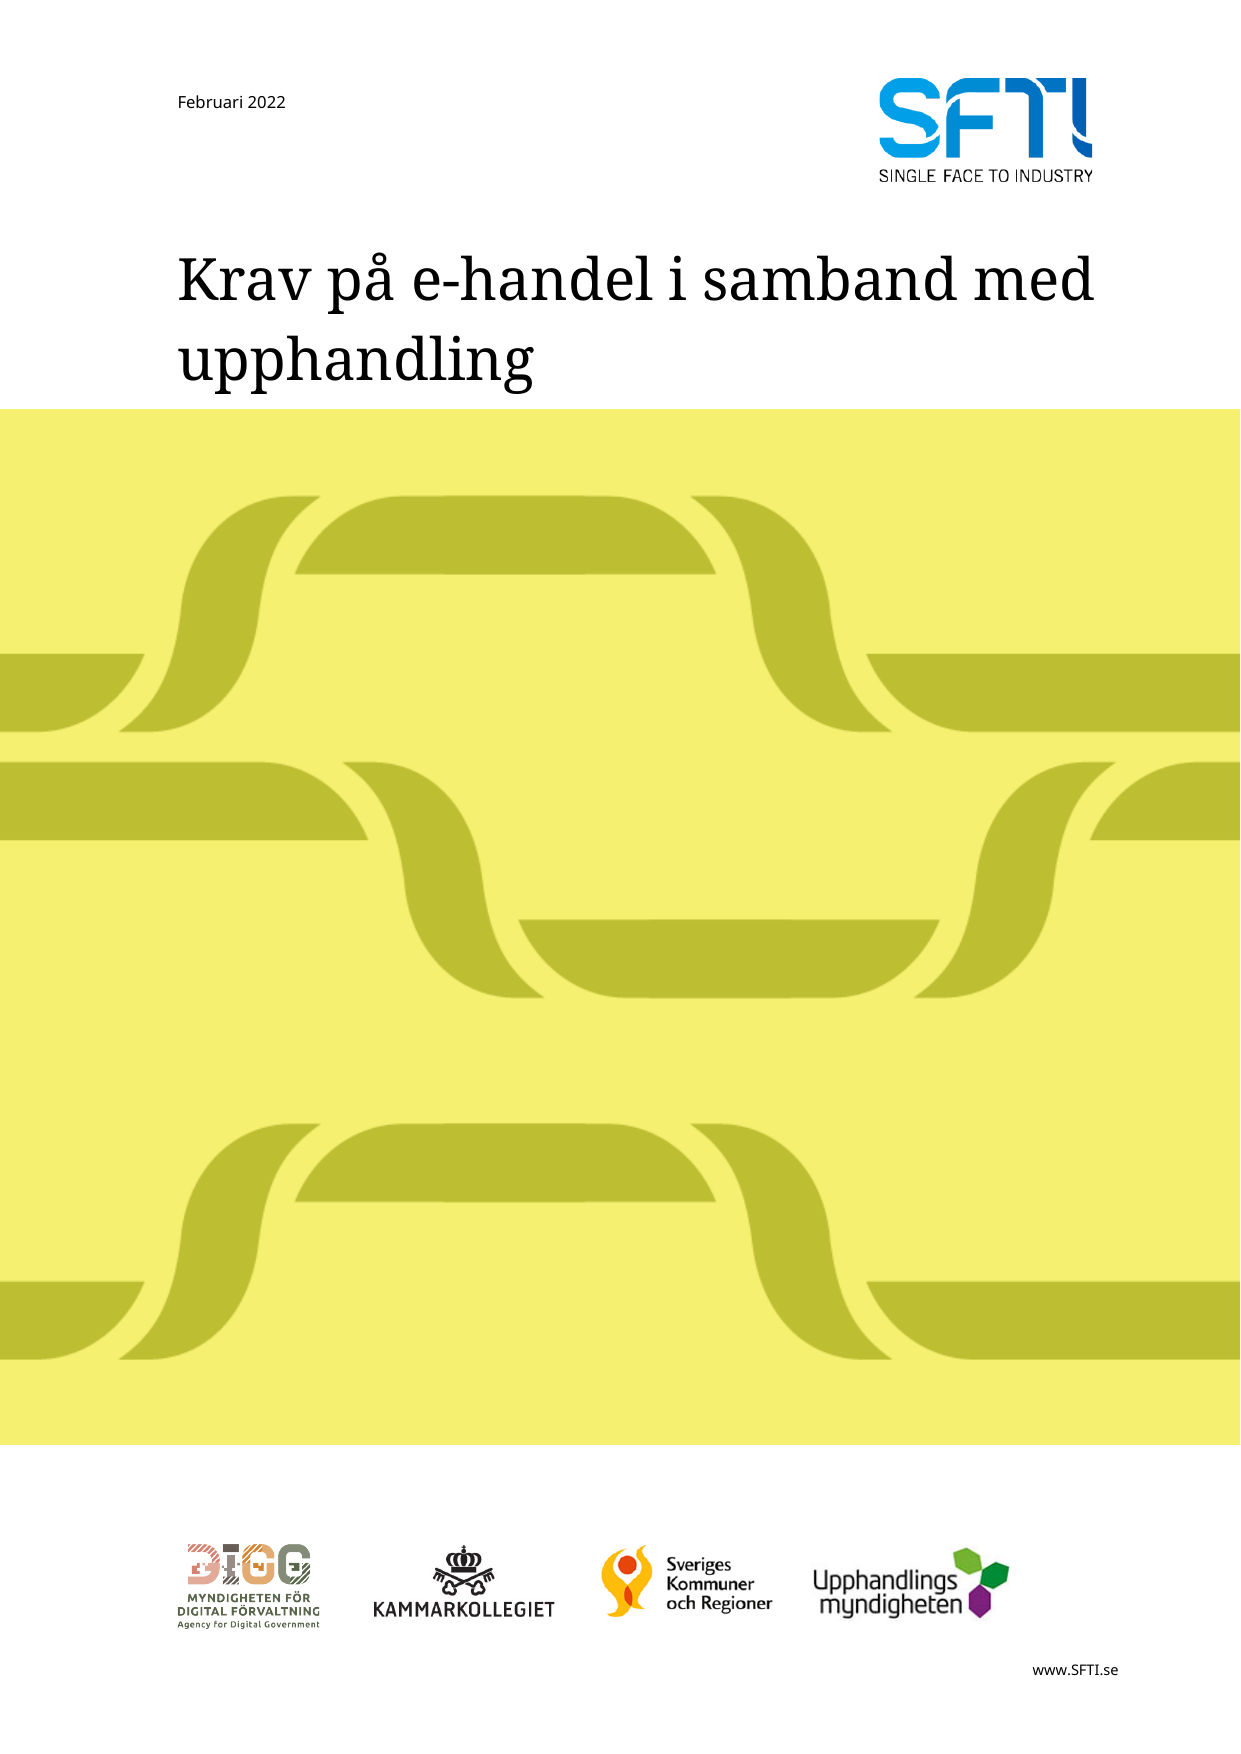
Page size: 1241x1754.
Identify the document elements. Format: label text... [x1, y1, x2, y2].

picture [177, 1544, 320, 1629]
text Krav på e-handel i samband med upphandling [177, 238, 1240, 397]
picture [811, 1546, 1010, 1621]
picture [0, 409, 1241, 1445]
picture [601, 1545, 773, 1617]
picture [374, 1545, 555, 1635]
picture [879, 78, 1093, 182]
picture [879, 78, 894, 92]
